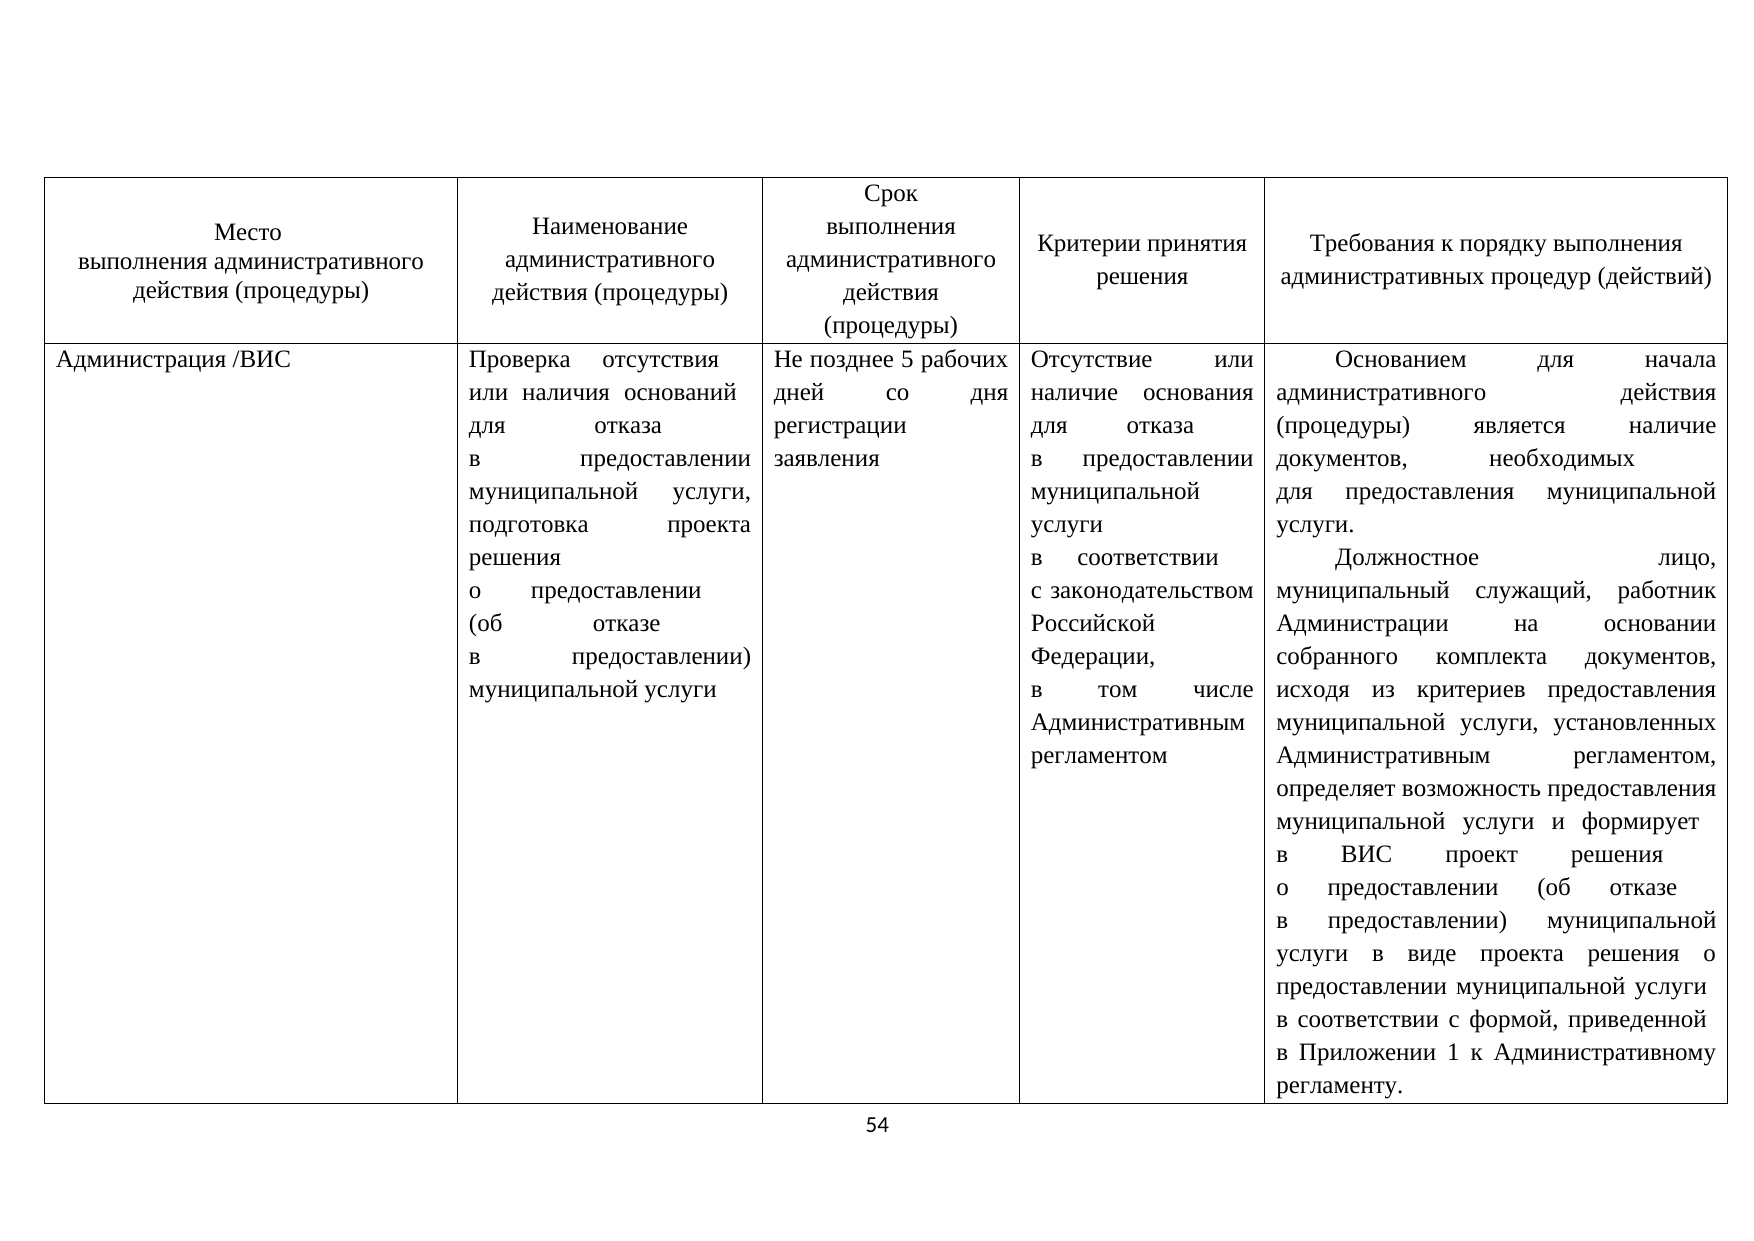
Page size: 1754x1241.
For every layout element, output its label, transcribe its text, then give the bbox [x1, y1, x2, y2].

table_cell Критерии принятия решения [1020, 178, 1264, 343]
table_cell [763, 344, 1019, 1103]
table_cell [1265, 344, 1727, 1103]
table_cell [1020, 344, 1264, 1103]
table_cell Место выполнения административного действия (процедуры) [45, 178, 457, 343]
table_cell Наименование административного действия (процедуры) [458, 178, 762, 343]
table_cell Требования к порядку выполнения административных процедур (действий) [1265, 178, 1727, 343]
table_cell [458, 344, 762, 1103]
table_cell Администрация /ВИС [45, 344, 457, 1103]
table_cell Срок выполнения административного действия (процедуры) [763, 178, 1019, 343]
